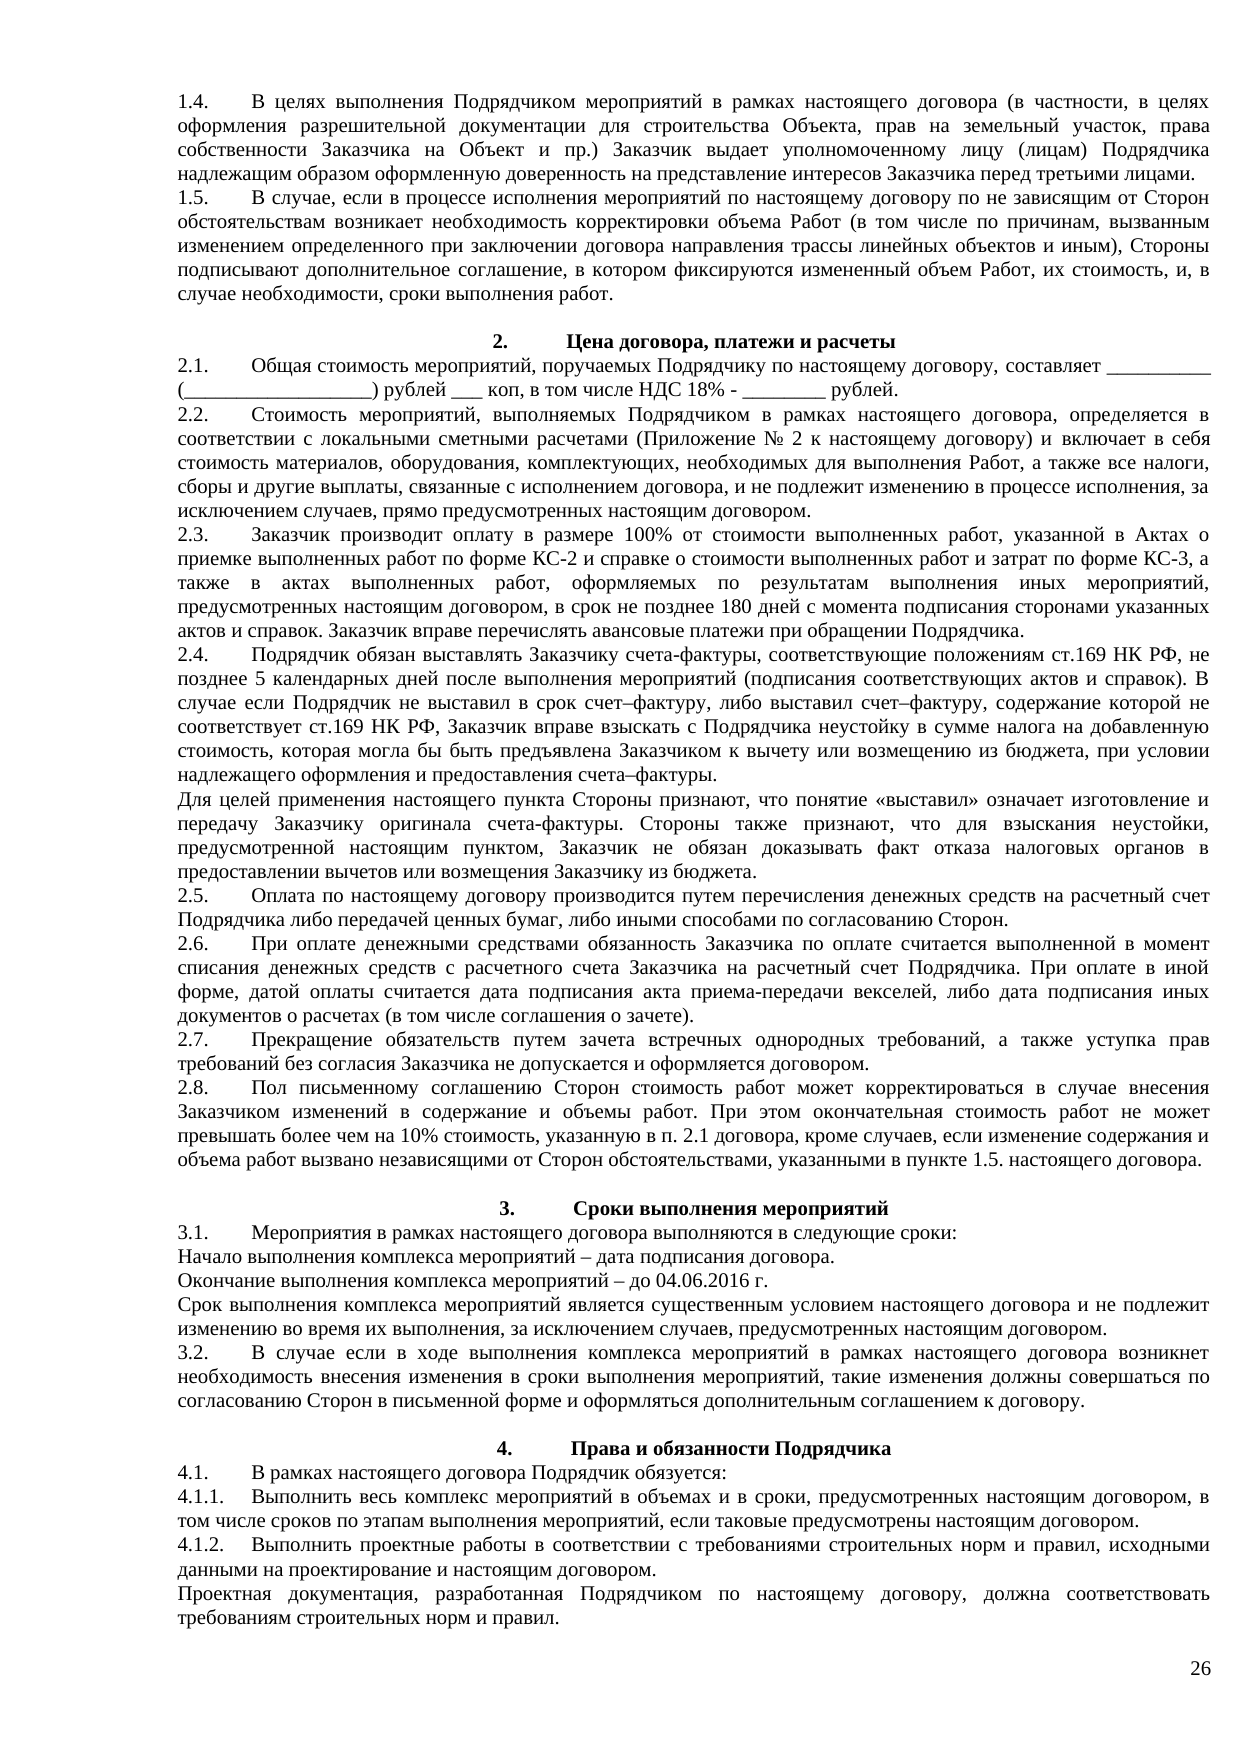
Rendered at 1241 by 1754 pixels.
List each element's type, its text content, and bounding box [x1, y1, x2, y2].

text Начало выполнения комплекса мероприятий – дата подписания договора. [177, 1244, 1211, 1268]
list Заказчик производит оплату в размере 100% от стоимости выполненных работ, указанной в Актах о приемке выполненных работ по форме КС-2 и справке о стоимости выполненных работ и затрат по форме КС-3, а также в актах выполненных работ, оформляемых по результатам выполнения иных мероприятий, предусмотренных настоящим договором, в срок не позднее 180 дней с момента подписания сторонами указанных актов и справок. Заказчик вправе перечислять авансовые платежи при обращении Подрядчика. [177, 522, 1211, 642]
list Общая стоимость мероприятий, поручаемых Подрядчику по настоящему договору, составляет __________ (__________________) рублей ___ коп, в том числе НДС 18% - ________ рублей. [177, 353, 1211, 401]
list В случае, если в процессе исполнения мероприятий по настоящему договору по не зависящим от Сторон обстоятельствам возникает необходимость корректировки объема Работ (в том числе по причинам, вызванным изменением определенного при заключении договора направления трассы линейных объектов и иным), Стороны подписывают дополнительное соглашение, в котором фиксируются измененный объем Работ, их стоимость, и, в случае необходимости, сроки выполнения работ. [177, 185, 1211, 305]
list Подрядчик обязан выставлять Заказчику счета-фактуры, соответствующие положениям ст.169 НК РФ, не позднее 5 календарных дней после выполнения мероприятий (подписания соответствующих актов и справок). В случае если Подрядчик не выставил в срок счет–фактуру, либо выставил счет–фактуру, содержание которой не соответствует ст.169 НК РФ, Заказчик вправе взыскать с Подрядчика неустойку в сумме налога на добавленную стоимость, которая могла бы быть предъявлена Заказчиком к вычету или возмещению из бюджета, при условии надлежащего оформления и предоставления счета–фактуры. [177, 642, 1211, 786]
list Прекращение обязательств путем зачета встречных однородных требований, а также уступка прав требований без согласия Заказчика не допускается и оформляется договором. [177, 1027, 1211, 1075]
list Мероприятия в рамках настоящего договора выполняются в следующие сроки: [177, 1219, 1211, 1244]
list В рамках настоящего договора Подрядчик обязуется: [177, 1460, 1211, 1484]
list Сроки выполнения мероприятий [177, 1196, 1211, 1219]
text Для целей применения настоящего пункта Стороны признают, что понятие «выставил» означает изготовление и передачу Заказчику оригинала счета-фактуры. Стороны также признают, что для взыскания неустойки, предусмотренной настоящим пунктом, Заказчик не обязан доказывать факт отказа налоговых органов в предоставлении вычетов или возмещения Заказчику из бюджета. [177, 786, 1211, 883]
list Выполнить проектные работы в соответствии с требованиями строительных норм и правил, исходными данными на проектирование и настоящим договором. [177, 1532, 1211, 1581]
list Права и обязанности Подрядчика [177, 1436, 1211, 1460]
text Срок выполнения комплекса мероприятий является существенным условием настоящего договора и не подлежит изменению во время их выполнения, за исключением случаев, предусмотренных настоящим договором. [177, 1292, 1211, 1340]
list При оплате денежными средствами обязанность Заказчика по оплате считается выполненной в момент списания денежных средств с расчетного счета Заказчика на расчетный счет Подрядчика. При оплате в иной форме, датой оплаты считается дата подписания акта приема-передачи векселей, либо дата подписания иных документов о расчетах (в том числе соглашения о зачете). [177, 931, 1211, 1027]
list В случае если в ходе выполнения комплекса мероприятий в рамках настоящего договора возникнет необходимость внесения изменения в сроки выполнения мероприятий, такие изменения должны совершаться по согласованию Сторон в письменной форме и оформляться дополнительным соглашением к договору. [177, 1340, 1211, 1412]
text Проектная документация, разработанная Подрядчиком по настоящему договору, должна соответствовать требованиям строительных норм и правил. [177, 1581, 1211, 1629]
list Пол письменному соглашению Сторон стоимость работ может корректироваться в случае внесения Заказчиком изменений в содержание и объемы работ. При этом окончательная стоимость работ не может превышать более чем на 10% стоимость, указанную в п. 2.1 договора, кроме случаев, если изменение содержания и объема работ вызвано независящими от Сторон обстоятельствами, указанными в пункте 1.5. настоящего договора. [177, 1075, 1211, 1171]
list Оплата по настоящему договору производится путем перечисления денежных средств на расчетный счет Подрядчика либо передачей ценных бумаг, либо иными способами по согласованию Сторон. [177, 883, 1211, 931]
text Окончание выполнения комплекса мероприятий – до 04.06.2016 г. [177, 1268, 1211, 1292]
list В целях выполнения Подрядчиком мероприятий в рамках настоящего договора (в частности, в целях оформления разрешительной документации для строительства Объекта, прав на земельный участок, права собственности Заказчика на Объект и пр.) Заказчик выдает уполномоченному лицу (лицам) Подрядчика надлежащим образом оформленную доверенность на представление интересов Заказчика перед третьими лицами. [177, 89, 1211, 185]
list Стоимость мероприятий, выполняемых Подрядчиком в рамках настоящего договора, определяется в соответствии с локальными сметными расчетами (Приложение № 2 к настоящему договору) и включает в себя стоимость материалов, оборудования, комплектующих, необходимых для выполнения Работ, а также все налоги, сборы и другие выплаты, связанные с исполнением договора, и не подлежит изменению в процессе исполнения, за исключением случаев, прямо предусмотренных настоящим договором. [177, 401, 1211, 522]
list Выполнить весь комплекс мероприятий в объемах и в сроки, предусмотренных настоящим договором, в том числе сроков по этапам выполнения мероприятий, если таковые предусмотрены настоящим договором. [177, 1484, 1211, 1532]
list Цена договора, платежи и расчеты [177, 329, 1211, 353]
